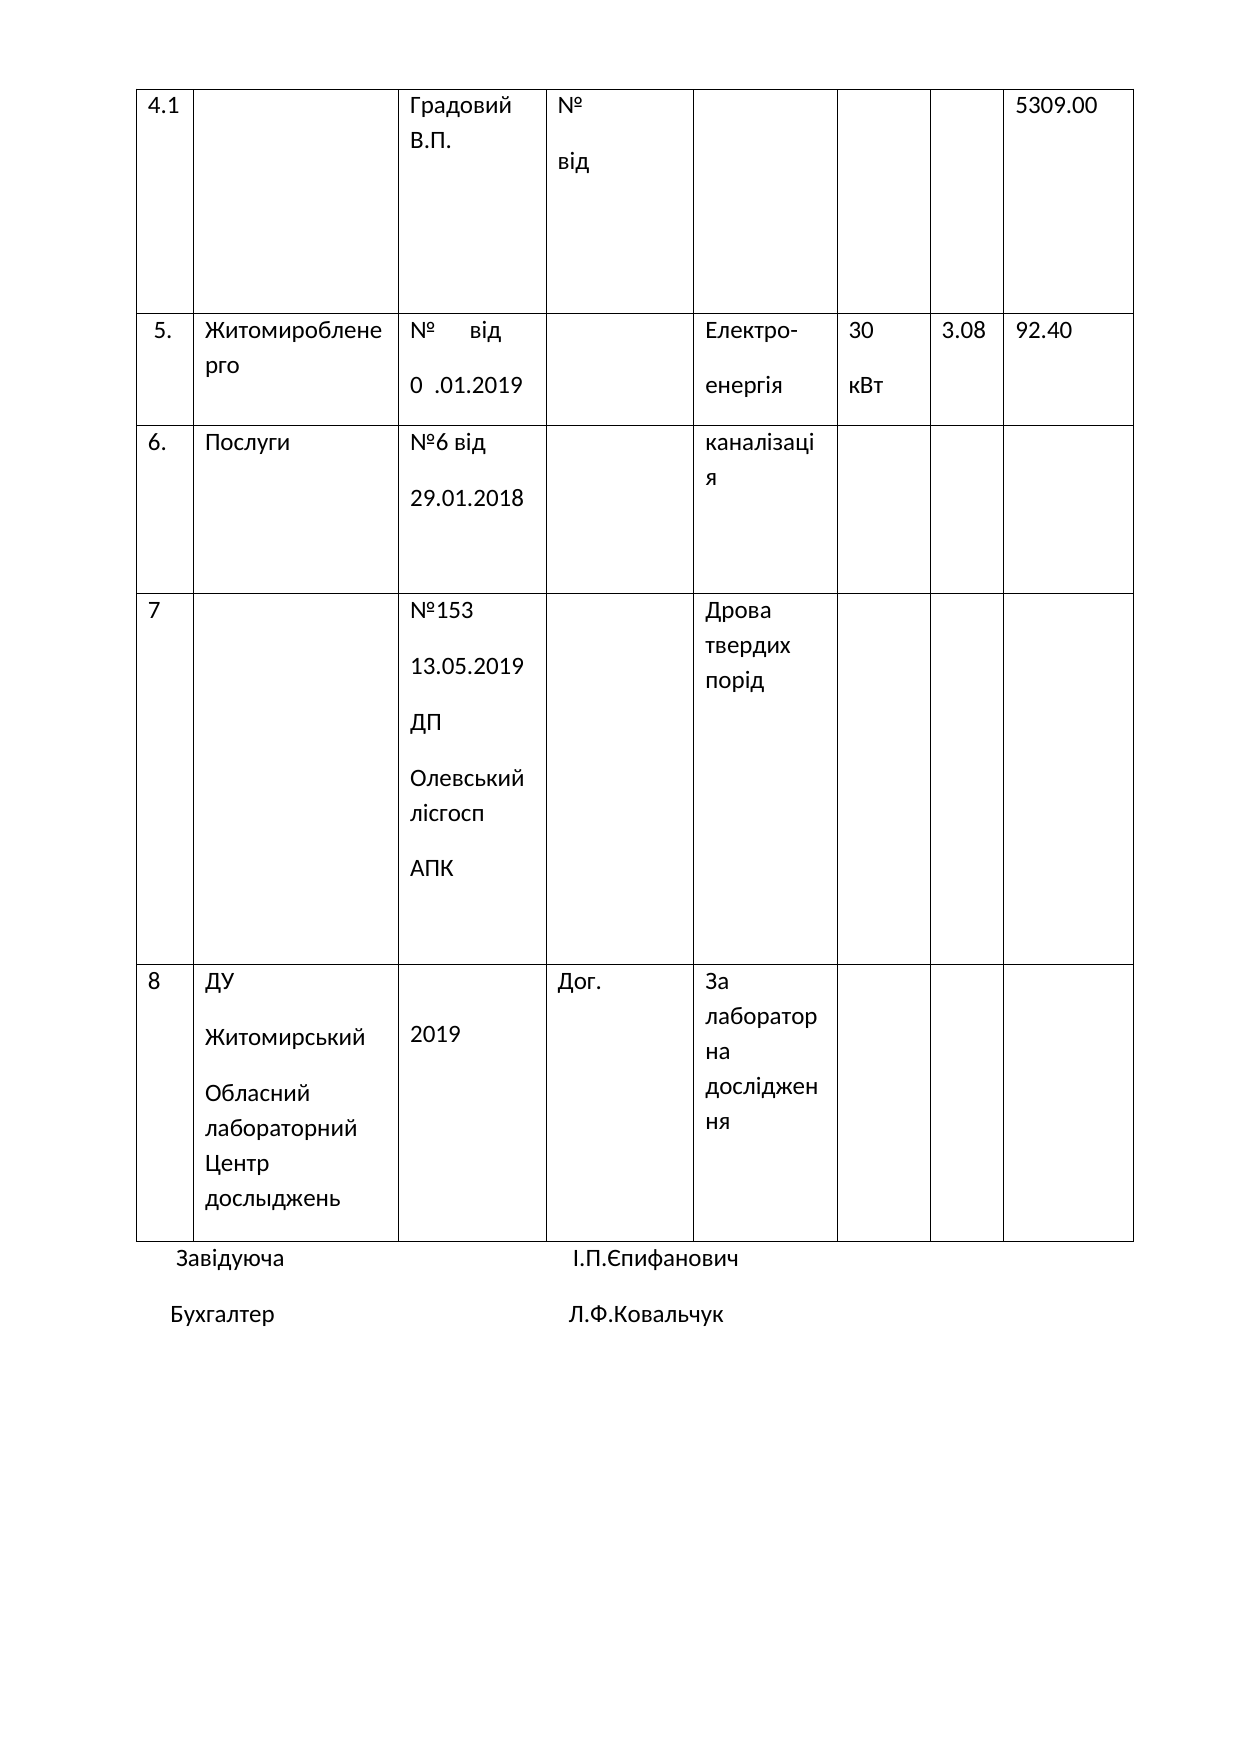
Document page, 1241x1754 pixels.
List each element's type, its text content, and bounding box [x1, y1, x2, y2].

table_cell [1004, 965, 1133, 1241]
table_cell [547, 426, 693, 593]
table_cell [694, 90, 837, 313]
table_cell [547, 314, 693, 425]
table_cell [931, 965, 1003, 1241]
table_cell 3.08 [931, 314, 1003, 425]
table_cell [1004, 426, 1133, 593]
table_cell Дрова твердих порід [694, 594, 837, 964]
text Завідуюча І.П.Єпифанович [148, 1242, 1152, 1273]
table_cell каналізація [694, 426, 837, 593]
table_cell [838, 594, 930, 964]
table_cell 7 [137, 594, 193, 964]
table_cell 92.40 [1004, 314, 1133, 425]
table_cell [838, 426, 930, 593]
table_cell Послуги [194, 426, 398, 593]
table_cell № від [547, 90, 693, 313]
text Бухгалтер Л.Ф.Ковальчук [148, 1298, 1152, 1328]
table_cell За лабораторна дослідження [694, 965, 837, 1241]
table_cell 5309.00 [1004, 90, 1133, 313]
table_cell № від 0 .01.2019 [399, 314, 546, 425]
table_cell 2019 [399, 965, 546, 1241]
table_cell 30 кВт [838, 314, 930, 425]
table_cell 4 4.1 [137, 90, 193, 313]
table_cell Дог. [547, 965, 693, 1241]
table_cell [1004, 594, 1133, 964]
table_cell [931, 90, 1003, 313]
table_cell 6. [137, 426, 193, 593]
table_cell 8 [137, 965, 193, 1241]
table_cell [547, 594, 693, 964]
table_cell 5. [137, 314, 193, 425]
table_cell [838, 90, 930, 313]
table_cell №6 від 29.01.2018 [399, 426, 546, 593]
table_cell [194, 90, 398, 313]
table_cell Електро- енергія [694, 314, 837, 425]
table_cell ДУ Житомирський Обласний лабораторний Центр дослыджень [194, 965, 398, 1241]
table_cell Житомиробленерго [194, 314, 398, 425]
table_cell [194, 594, 398, 964]
table_cell [931, 426, 1003, 593]
table_cell [838, 965, 930, 1241]
table_cell №153 13.05.2019 ДП Олевськийлісгосп АПК [399, 594, 546, 964]
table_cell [399, 90, 546, 313]
table_cell [931, 594, 1003, 964]
